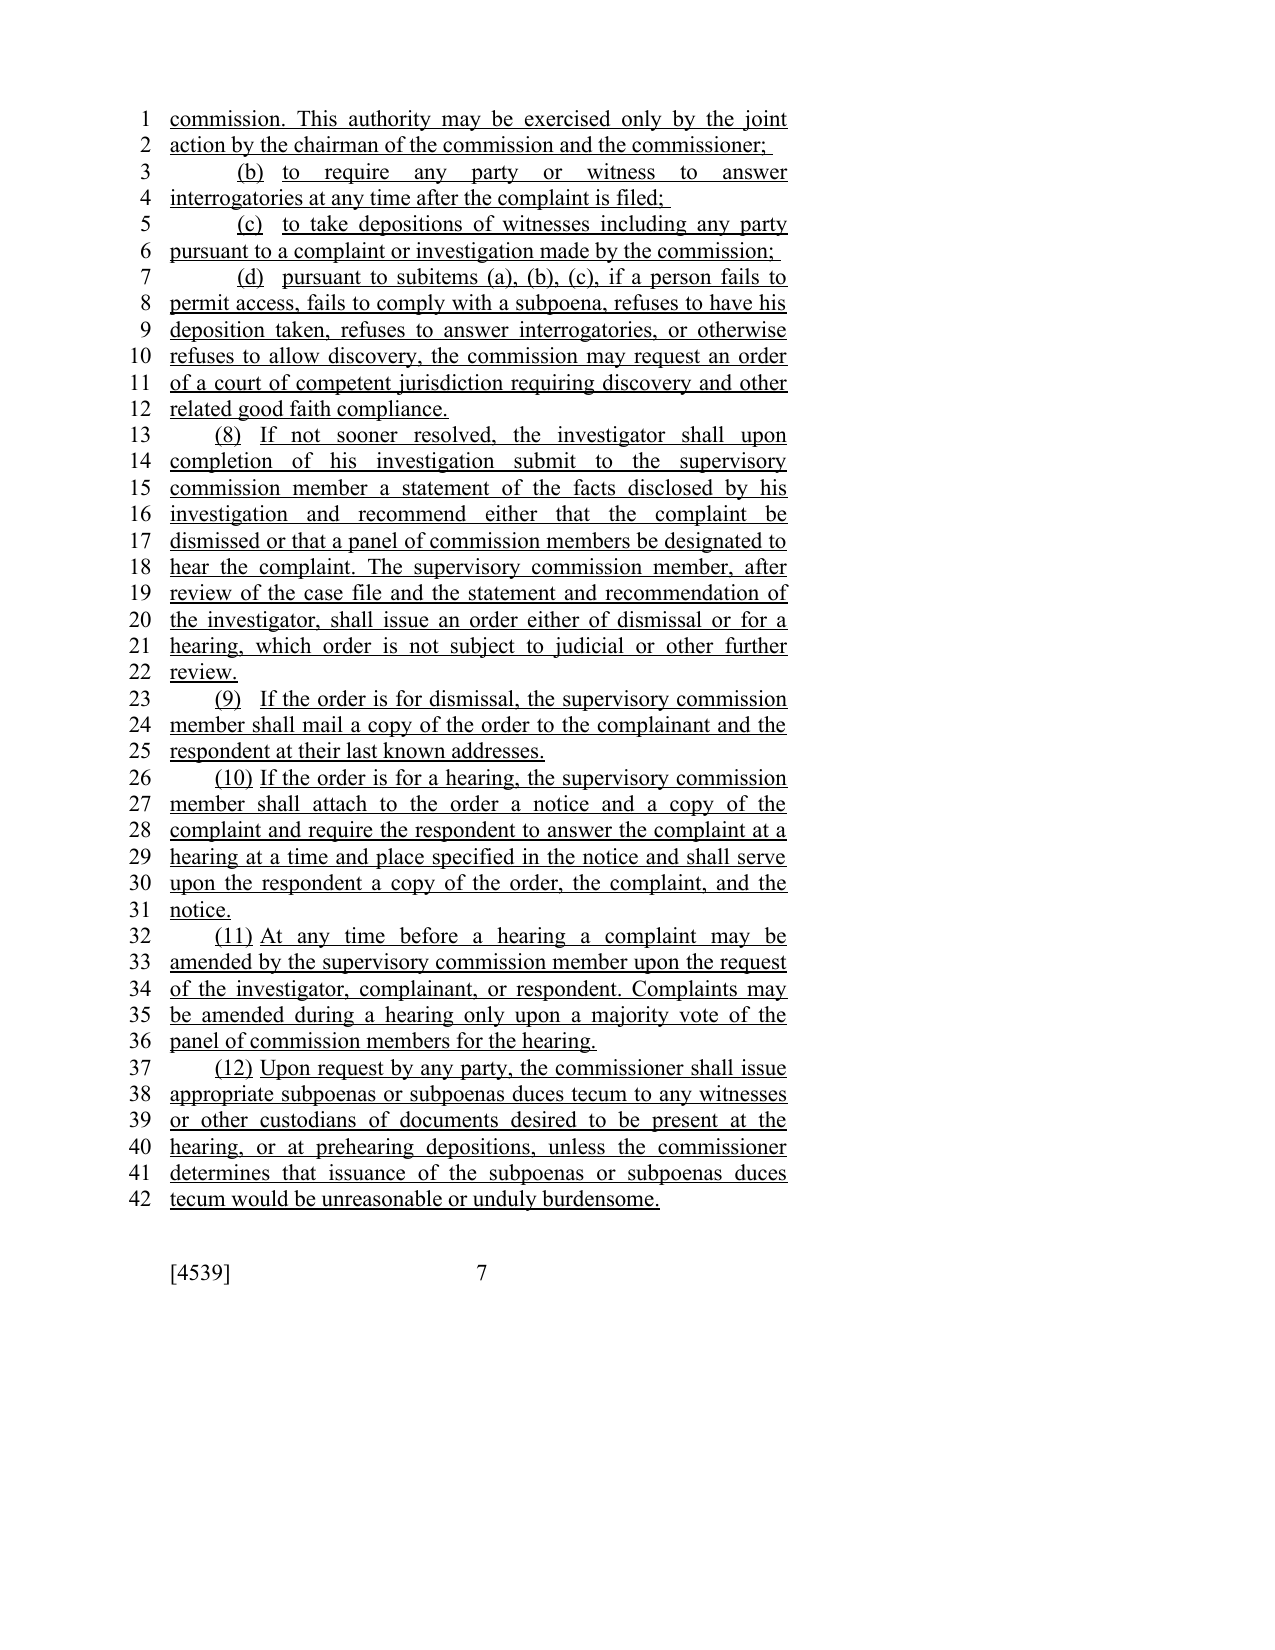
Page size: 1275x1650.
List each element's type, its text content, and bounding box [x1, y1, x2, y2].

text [169, 129, 787, 158]
text (10) If the order is for a hearing, the supervisory commission member shall attach to the order a notice and a copy of the complaint and require the respondent to answer the complaint at a hearing at a time and place specified in the notice and shall serve upon the respondent a copy of the order, the complaint, and the notice. [169, 764, 787, 813]
text (d) pursuant to subitems (a), (b), (c), if a person fails to permit access, fails to comply with a subpoena, refuses to have his deposition taken, refuses to answer interrogatories, or otherwise refuses to allow discovery, the commission may request an order of a court of competent jurisdiction requiring discovery and other related good faith compliance. [169, 263, 787, 312]
text (c) to take depositions of witnesses including any party pursuant to a complaint or investigation made by the commission; [169, 210, 787, 263]
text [169, 105, 787, 128]
text (12) Upon request by any party, the commissioner shall issue appropriate subpoenas or subpoenas duces tecum to any witnesses or other custodians of documents desired to be present at the hearing, or at prehearing depositions, unless the commissioner determines that issuance of the subpoenas or subpoenas duces tecum would be unreasonable or unduly burdensome. [169, 1054, 787, 1103]
text (b) to require any party or witness to answer interrogatories at any time after the complaint is filed; [169, 158, 787, 210]
text (9) If the order is for dismissal, the supervisory commission member shall mail a copy of the order to the complainant and the respondent at their last known addresses. [169, 685, 787, 734]
text (11) At any time before a hearing a complaint may be amended by the supervisory commission member upon the request of the investigator, complainant, or respondent. Complaints may be amended during a hearing only upon a majority vote of the panel of commission members for the hearing. [169, 922, 787, 971]
text (11) At any time before a hearing a complaint may be amended by the supervisory commission member upon the request of the investigator, complainant, or respondent. Complaints may be amended during a hearing only upon a majority vote of the panel of commission members for the hearing. [169, 1025, 787, 1054]
text (9) If the order is for dismissal, the supervisory commission member shall mail a copy of the order to the complainant and the respondent at their last known addresses. [169, 735, 787, 764]
